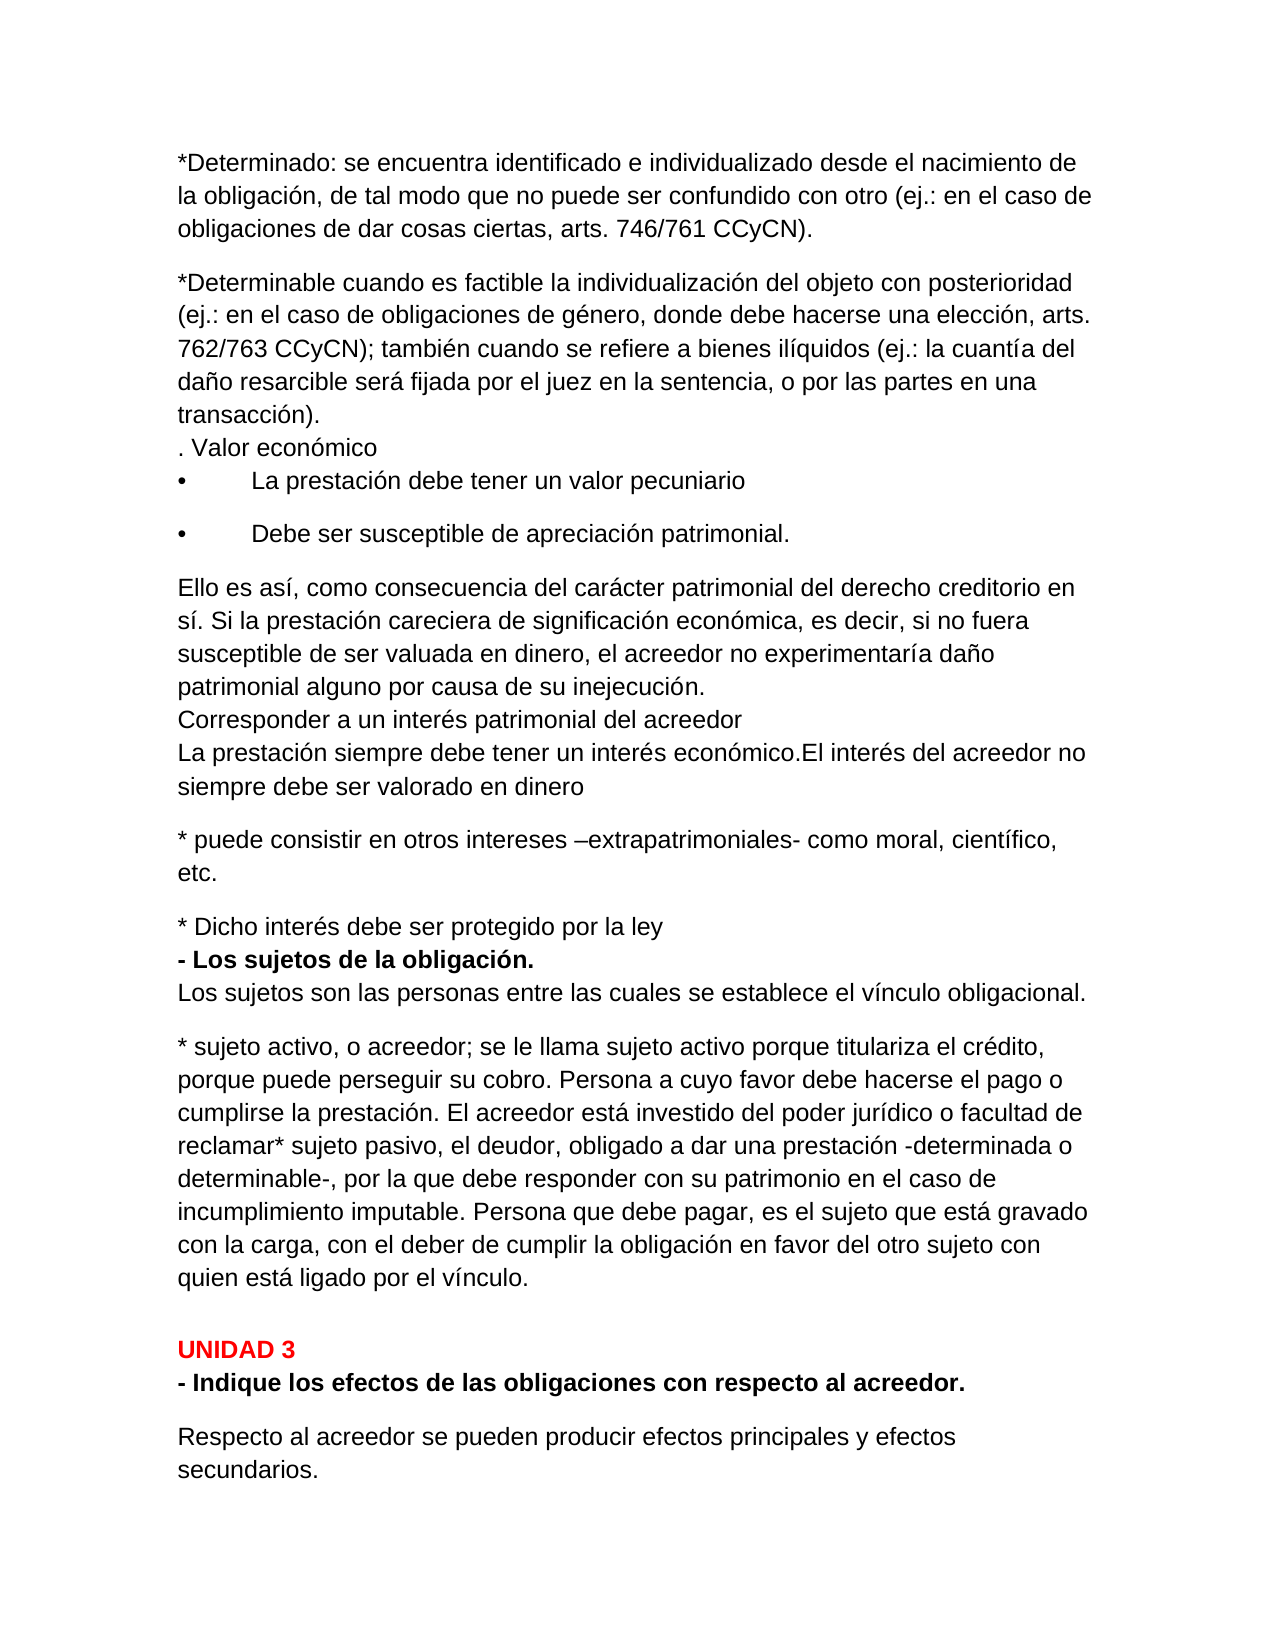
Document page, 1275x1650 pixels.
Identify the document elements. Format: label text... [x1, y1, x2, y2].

text * Dicho interés debe ser protegido por la ley - Los sujetos de la obligación. Los sujetos son las personas entre las cuales se establece el vínculo obligacional. [177, 912, 1098, 1007]
text • Debe ser susceptible de apreciación patrimonial. [177, 519, 1098, 548]
text * sujeto activo, o acreedor; se le llama sujeto activo porque titulariza el crédito, porque puede perseguir su cobro. Persona a cuyo favor debe hacerse el pago o cumplirse la prestación. El acreedor está investido del poder jurídico o facultad de reclamar* sujeto pasivo, el deudor, obligado a dar una prestación -determinada o determinable-, por la que debe responder con su patrimonio en el caso de incumplimiento imputable. Persona que debe pagar, es el sujeto que está gravado con la carga, con el deber de cumplir la obligación en favor del otro sujeto con quien está ligado por el vínculo. UNIDAD 3 - Indique los efectos de las obligaciones con respecto al acreedor. [177, 1032, 1098, 1397]
text * puede consistir en otros intereses –extrapatrimoniales- como moral, científico, etc. [177, 825, 1098, 887]
text Ello es así, como consecuencia del carácter patrimonial del derecho creditorio en sí. Si la prestación careciera de significación económica, es decir, si no fuera susceptible de ser valuada en dinero, el acreedor no experimentaría daño patrimonial alguno por causa de su inejecución. Corresponder a un interés patrimonial del acreedor La prestación siempre debe tener un interés económico.El interés del acreedor no siempre debe ser valorado en dinero [177, 573, 1098, 800]
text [177, 148, 1098, 242]
text Respecto al acreedor se pueden producir efectos principales y efectos secundarios. [177, 1422, 1098, 1484]
text *Determinable cuando es factible la individualización del objeto con posterioridad (ej.: en el caso de obligaciones de género, donde debe hacerse una elección, arts. 762/763 CCyCN); también cuando se refiere a bienes ilíquidos (ej.: la cuantía del daño resarcible será fijada por el juez en la sentencia, o por las partes en una transacción). . Valor económico • La prestación debe tener un valor pecuniario [177, 267, 1098, 494]
